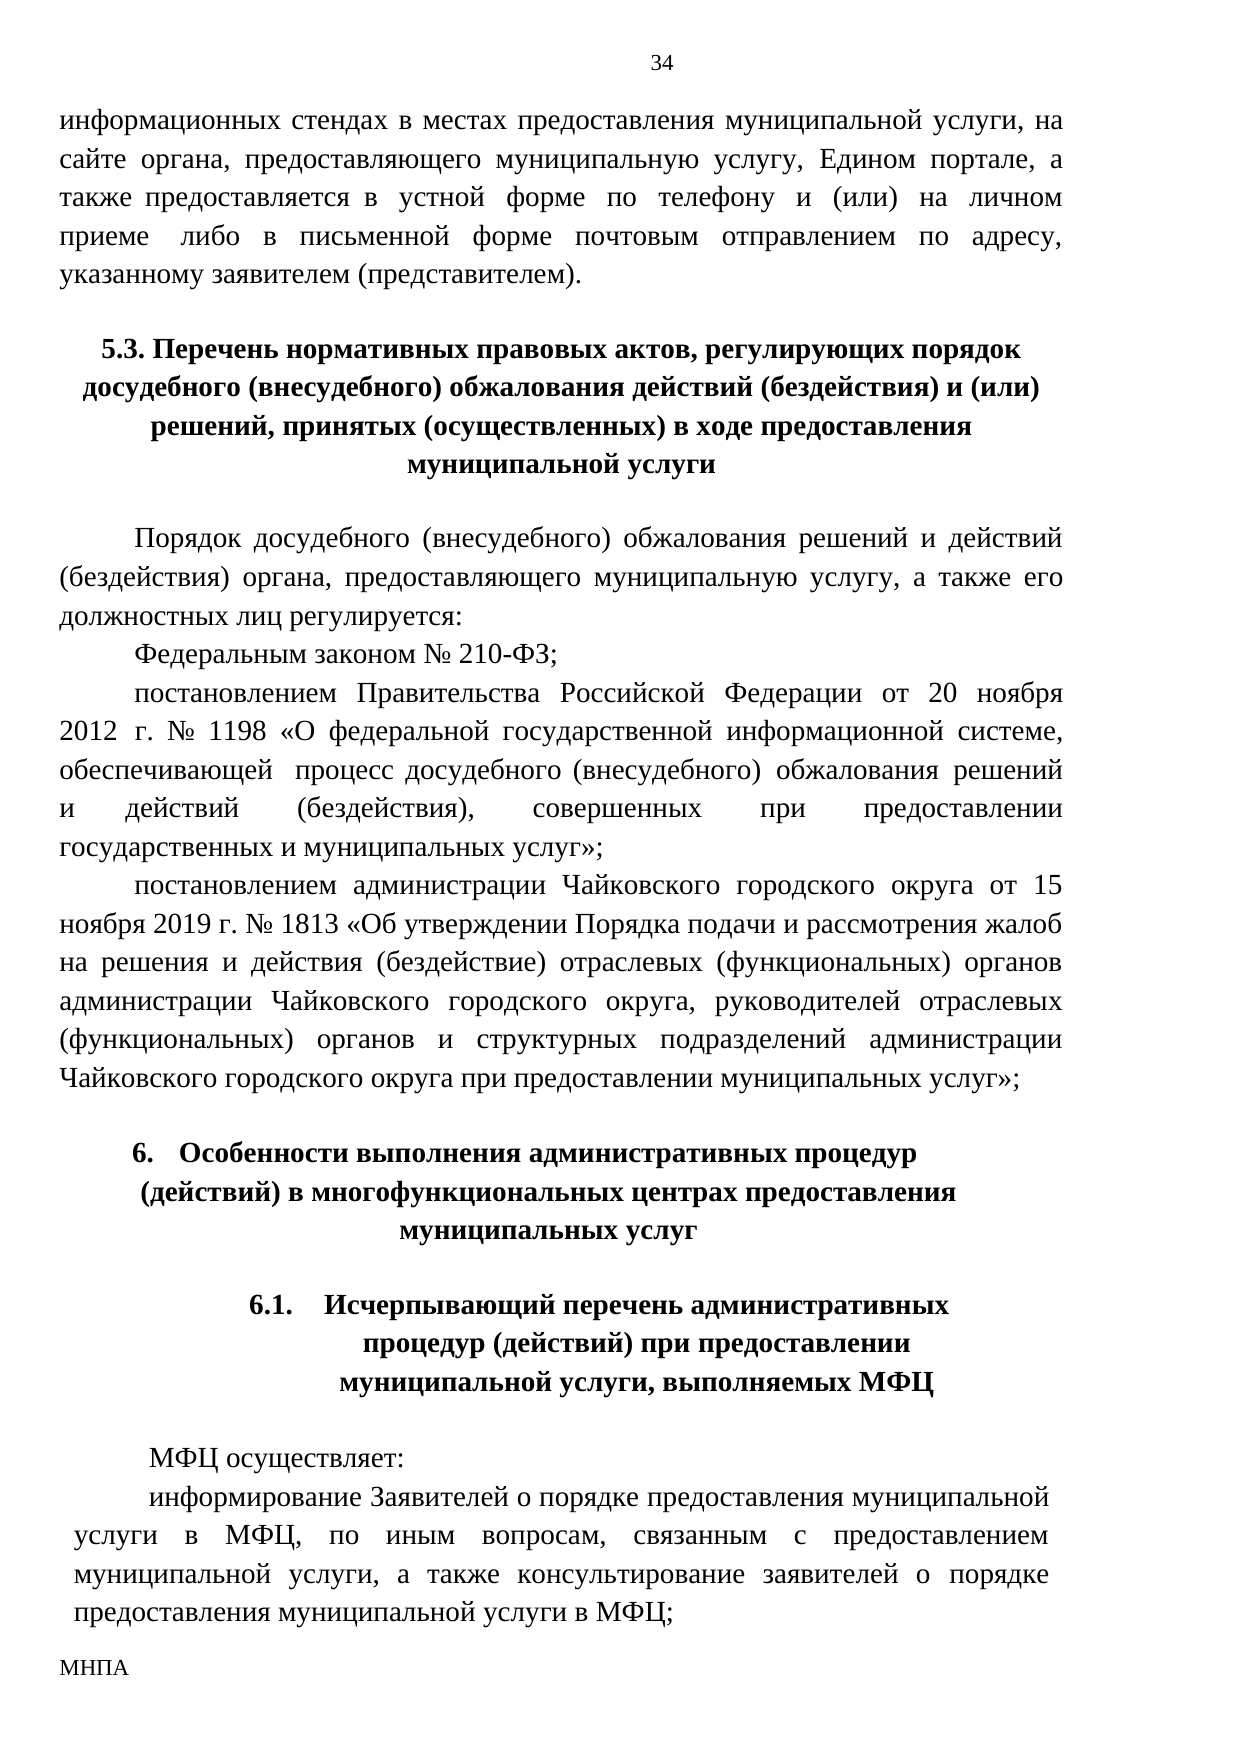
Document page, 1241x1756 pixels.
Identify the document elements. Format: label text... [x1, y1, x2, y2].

list постановлением администрации Чайковского городского округа от 15 ноября 2019 г. № 1813 «Об утверждении Порядка подачи и рассмотрения жалоб на решения и действия (бездействие) отраслевых (функциональных) органов администрации Чайковского городского округа, руководителей отраслевых (функциональных) органов и структурных подразделений администрации Чайковского городского округа при предоставлении муниципальных услуг»; [59, 867, 1063, 1094]
subtitle Особенности выполнения административных процедур (действий) в многофункциональных центрах предоставления муниципальных услуг [59, 1135, 991, 1246]
text Федеральным законом № 210-ФЗ; [59, 636, 1063, 670]
text постановлением Правительства Российской Федерации от 20 ноября 2012 г. № 1198 «О федеральной государственной информационной системе, обеспечивающей процесс досудебного (внесудебного) обжалования решений и действий (бездействия), совершенных при предоставлении государственных и муниципальных услуг»; [59, 675, 1063, 862]
subtitle 5.3. Перечень нормативных правовых актов, регулирующих порядок досудебного (внесудебного) обжалования действий (бездействия) и (или) решений, принятых (осуществленных) в ходе предоставления муниципальной услуги [79, 331, 1043, 480]
text информирование Заявителей о порядке предоставления муниципальной услуги в МФЦ, по иным вопросам, связанным с предоставлением муниципальной услуги, а также консультирование заявителей о порядке предоставления муниципальной услуги в МФЦ; [73, 1479, 1049, 1628]
text МФЦ осуществляет: [148, 1440, 1063, 1474]
subtitle Исчерпывающий перечень административных процедур (действий) при предоставлении муниципальной услуги, выполняемых МФЦ [188, 1287, 1010, 1397]
list Порядок досудебного (внесудебного) обжалования решений и действий (бездействия) органа, предоставляющего муниципальную услугу, а также его должностных лиц регулируется: [59, 521, 1063, 631]
